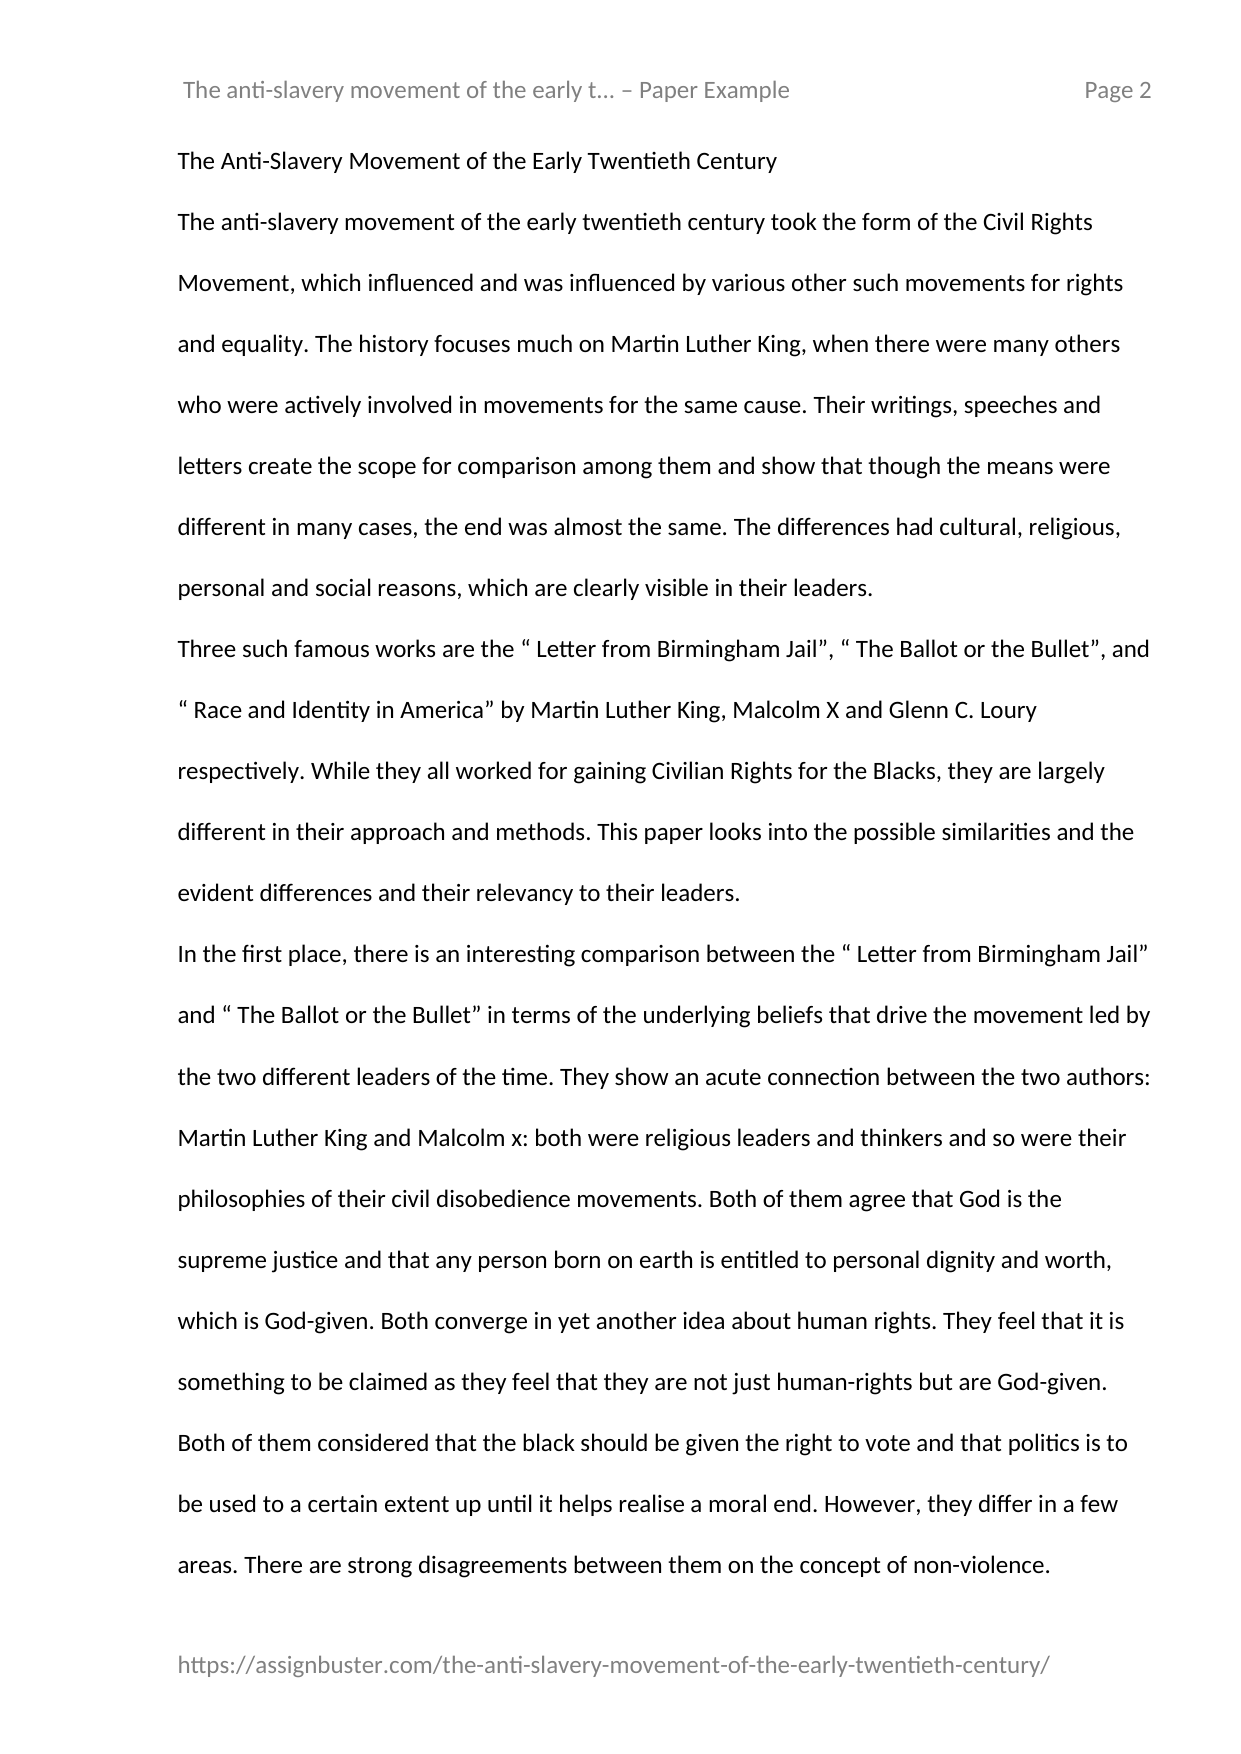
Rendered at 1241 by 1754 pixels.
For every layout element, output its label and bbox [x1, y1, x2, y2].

text [177, 145, 1152, 1579]
